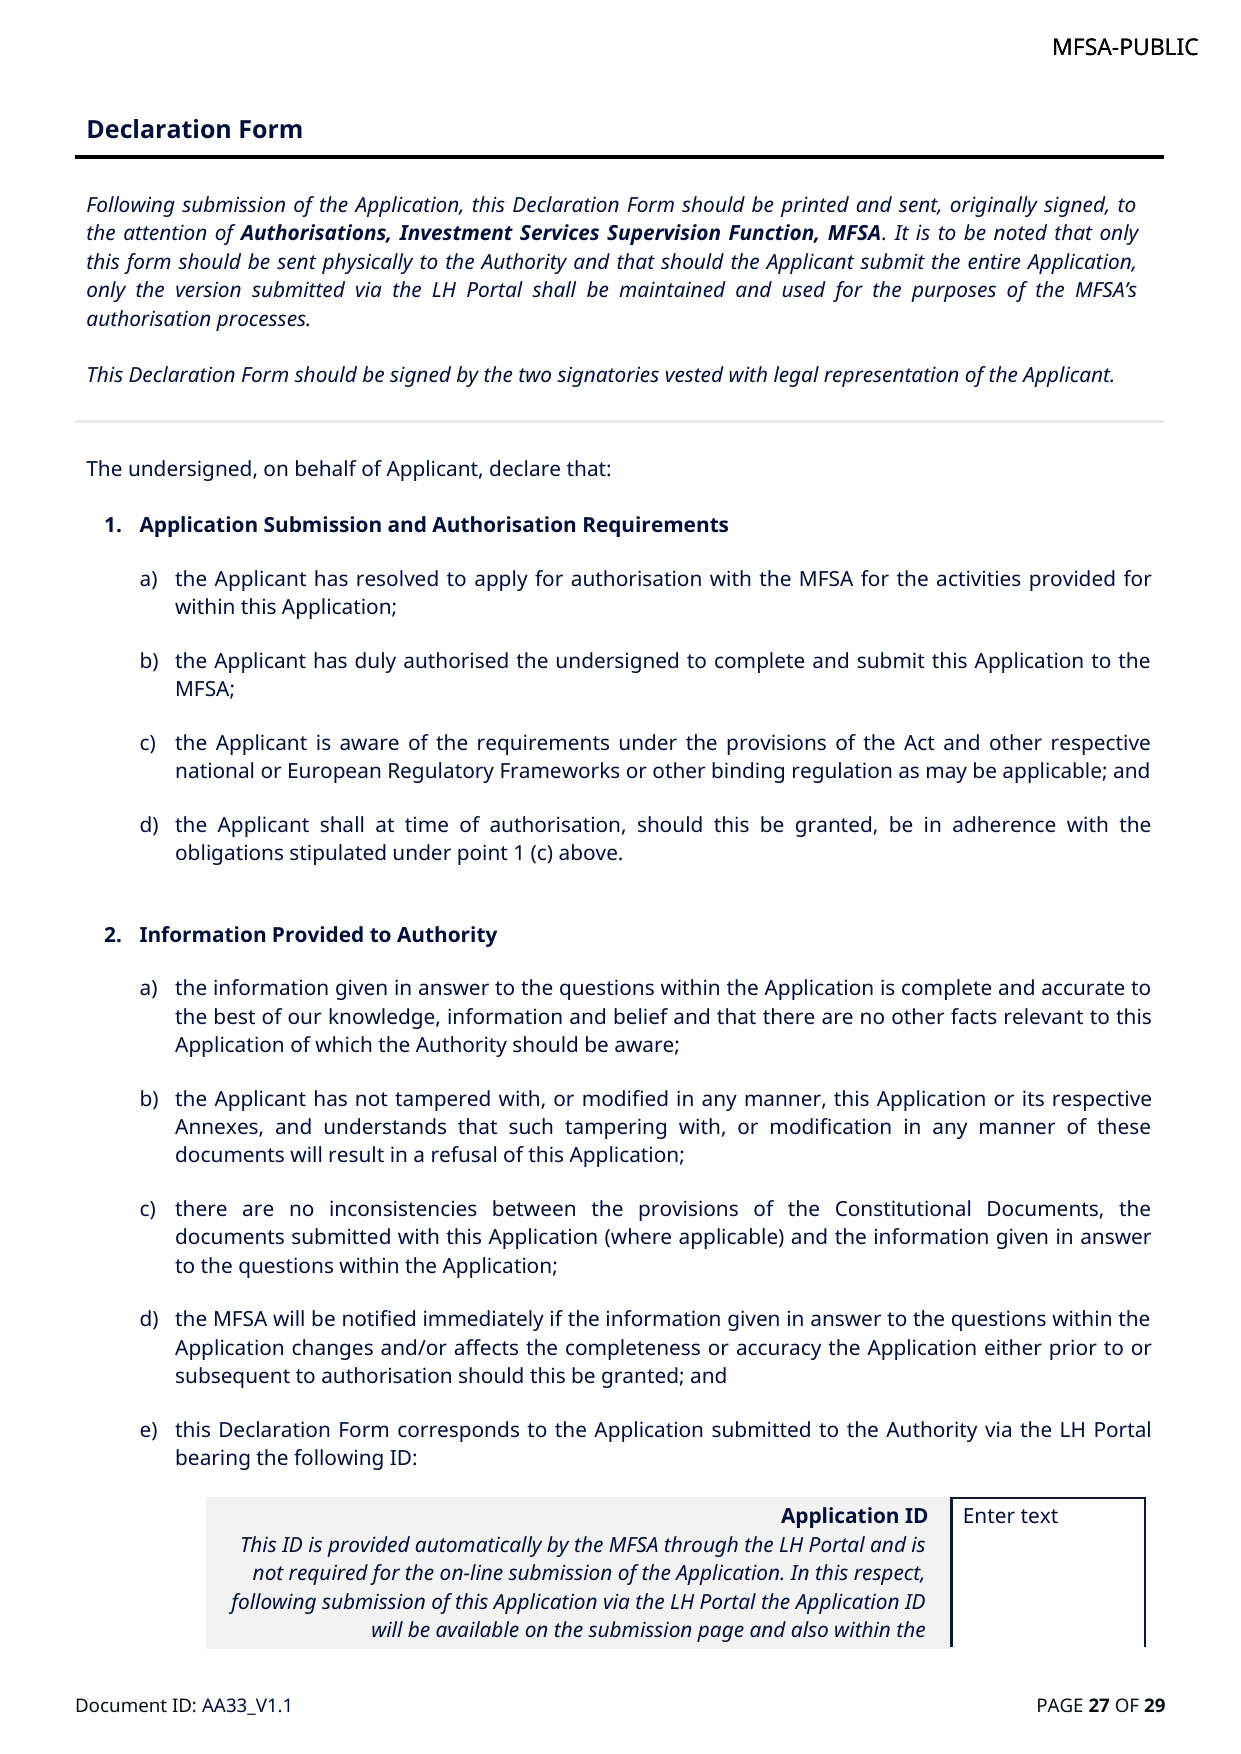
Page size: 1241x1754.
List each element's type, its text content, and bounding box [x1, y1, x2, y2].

table_cell Following submission of the Application, this Declaration Form should be printed and sent, originally signed, to the attention of Authorisations, Investment Services Supervision Function, MFSA. It is to be noted that only this form should be sent physically to the Authority and that should the Applicant submit the entire Application, only the version submitted via the LH Portal shall be maintained and used for the purposes of the MFSA’s authorisation processes. This Declaration Form should be signed by the two signatories vested with legal representation of the Applicant. [75, 159, 1164, 420]
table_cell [75, 423, 1164, 1652]
table_header Declaration Form [75, 102, 1164, 155]
